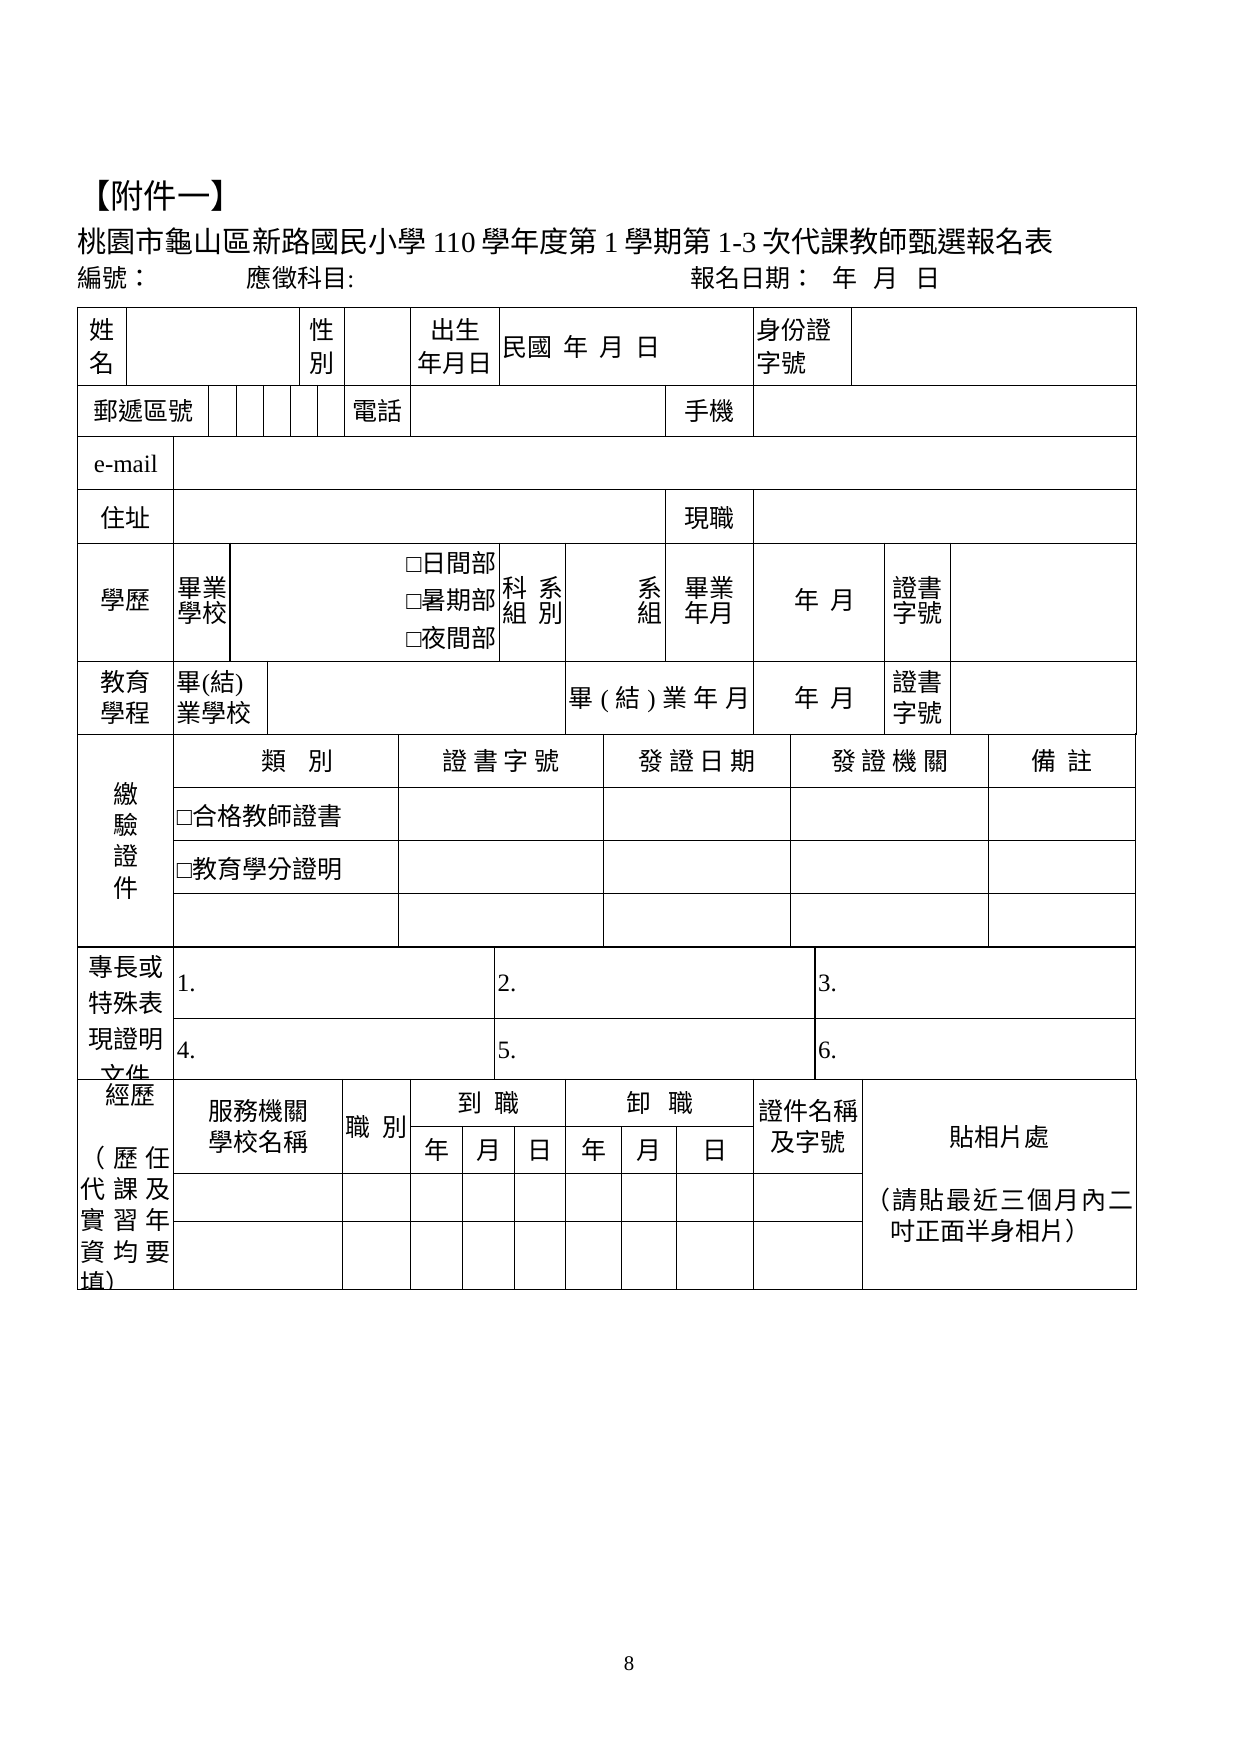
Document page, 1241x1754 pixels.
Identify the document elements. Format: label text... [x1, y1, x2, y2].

table_cell [411, 1174, 462, 1221]
table_cell 專長或特殊表現證明文件 [78, 948, 173, 1079]
table_cell [566, 1222, 621, 1289]
table_cell [604, 894, 790, 946]
table_cell 4. [174, 1019, 494, 1079]
table_cell [622, 1222, 676, 1289]
table_cell 系 組 [566, 544, 665, 661]
table_cell [463, 1174, 514, 1221]
table_cell [237, 386, 263, 436]
table_cell [515, 1174, 565, 1221]
table_cell 住址 [78, 490, 173, 542]
table_cell 年 月 [754, 544, 884, 661]
table_cell □合格教師證書 [174, 788, 398, 840]
table_cell [174, 1174, 342, 1221]
table_cell [791, 788, 988, 840]
table_cell [268, 662, 565, 734]
table_cell [754, 490, 1136, 542]
table_cell 現職 [666, 490, 753, 542]
text 【附件一】 [77, 170, 1181, 218]
table_cell [318, 386, 344, 436]
table_cell 教育 學程 [78, 662, 173, 734]
table_cell 證書字號 [885, 544, 950, 661]
table_cell [174, 437, 1136, 489]
table_cell 6. [816, 1019, 1135, 1079]
table_cell [174, 894, 398, 946]
table_cell [463, 1222, 514, 1289]
table_cell 手機 [666, 386, 753, 436]
table_cell 郵遞區號 [78, 386, 208, 436]
table_cell 5. [495, 1019, 814, 1079]
table_cell 年 [411, 1127, 462, 1173]
text 桃園市龜山區新路國民小學110學年度第1學期第1-3次代課教師甄選報名表 [77, 218, 1181, 261]
table_cell 畢(結)業年月 [566, 662, 753, 734]
table_header 性別 [300, 308, 344, 385]
table_cell 學歷 [78, 544, 173, 661]
table_cell 服務機關 學校名稱 [174, 1080, 342, 1173]
table_cell e-mail [78, 437, 173, 489]
table_header [345, 308, 410, 385]
table_cell 證書字號 [885, 662, 950, 734]
table_cell [951, 662, 1136, 734]
table_cell 職別 [343, 1080, 410, 1173]
table_cell [399, 841, 603, 893]
table_cell 日 [515, 1127, 565, 1173]
table_cell 1. [174, 948, 494, 1018]
table_cell [174, 490, 665, 542]
table_cell 年 月 [754, 662, 884, 734]
table_header 出生 年月日 [411, 308, 499, 385]
table_cell [604, 788, 790, 840]
table_cell □教育學分證明 [174, 841, 398, 893]
table_cell 月 [463, 1127, 514, 1173]
table_cell [411, 386, 665, 436]
table_header [127, 308, 299, 385]
table_cell [566, 1174, 621, 1221]
table_cell [791, 841, 988, 893]
table_cell [343, 1222, 410, 1289]
table_cell 電話 [345, 386, 410, 436]
table_cell 2. [495, 948, 814, 1018]
table_cell 年 [566, 1127, 621, 1173]
table_cell [989, 788, 1135, 840]
text 編號： 應徵科目: 報名日期： 年 月 日 [77, 261, 1181, 294]
table_cell [264, 386, 290, 436]
table_cell 畢業學校 [174, 544, 229, 661]
table_cell 發 證 日 期 [604, 735, 790, 787]
table_cell [399, 894, 603, 946]
table_cell 經歷 （歷任代課及實習年資均要填） [78, 1080, 173, 1289]
table_cell □日間部 □暑期部 □夜間部 [231, 544, 499, 661]
table_cell [677, 1174, 753, 1221]
table_cell [343, 1174, 410, 1221]
table_cell [411, 1222, 462, 1289]
table_cell 到 職 [411, 1080, 565, 1126]
table_cell 貼相片處 （請貼最近三個月內二吋正面半身相片） [863, 1080, 1136, 1289]
table_cell 月 [622, 1127, 676, 1173]
table_cell [951, 544, 1136, 661]
table_cell [209, 386, 236, 436]
table_cell 卸 職 [566, 1080, 753, 1126]
table_cell [174, 1222, 342, 1289]
table_cell [291, 386, 317, 436]
table_cell 繳 驗 證 件 [78, 735, 173, 946]
table_cell 證 書 字 號 [399, 735, 603, 787]
table_cell [989, 841, 1135, 893]
table_header [852, 308, 1136, 385]
table_header 身份證 字號 [754, 308, 851, 385]
table_cell [622, 1174, 676, 1221]
table_cell [677, 1222, 753, 1289]
table_cell 發 證 機 關 [791, 735, 988, 787]
table_cell 類 別 [174, 735, 398, 787]
table_cell [989, 894, 1135, 946]
table_cell [754, 1222, 862, 1289]
table_cell 備 註 [989, 735, 1135, 787]
table_cell [754, 386, 1136, 436]
table_cell [399, 788, 603, 840]
table_cell [754, 1174, 862, 1221]
table_cell [515, 1222, 565, 1289]
table_cell 3. [816, 948, 1135, 1018]
table_cell 畢業 年月 [666, 544, 753, 661]
table_header 姓名 [78, 308, 126, 385]
table_cell 畢(結)業學校 [174, 662, 267, 734]
table_cell [791, 894, 988, 946]
table_header 民國 年 月 日 [500, 308, 753, 385]
table_cell 科系 組別 [500, 544, 565, 661]
table_cell [604, 841, 790, 893]
table_cell 日 [677, 1127, 753, 1173]
table_cell 證件名稱及字號 [754, 1080, 862, 1173]
